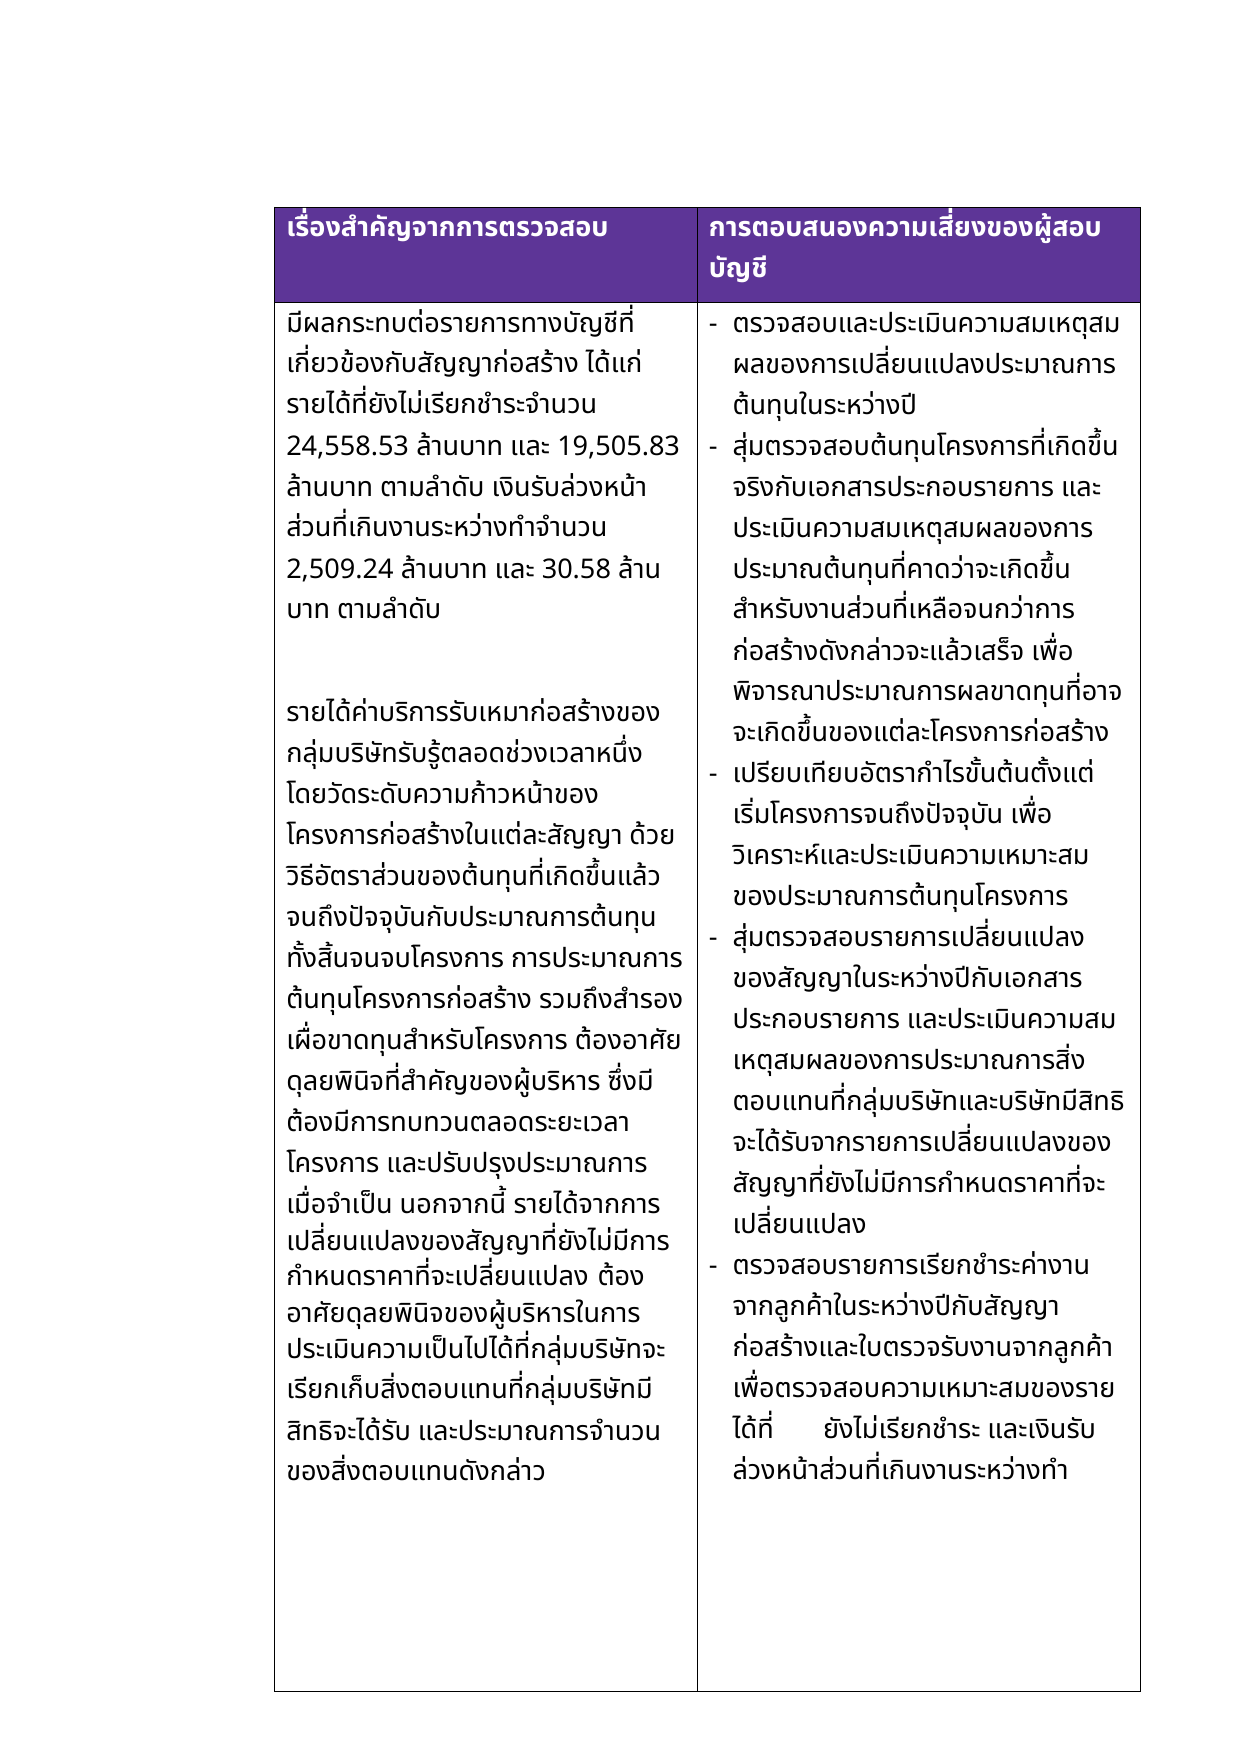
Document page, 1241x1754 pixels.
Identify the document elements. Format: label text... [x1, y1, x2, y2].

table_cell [275, 303, 697, 1691]
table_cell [698, 303, 1140, 1691]
table_header การตอบสนองความเสี่ยงของผู้สอบบัญชี [698, 208, 1140, 302]
table_header เรื่องสำคัญจากการตรวจสอบ [275, 208, 697, 302]
